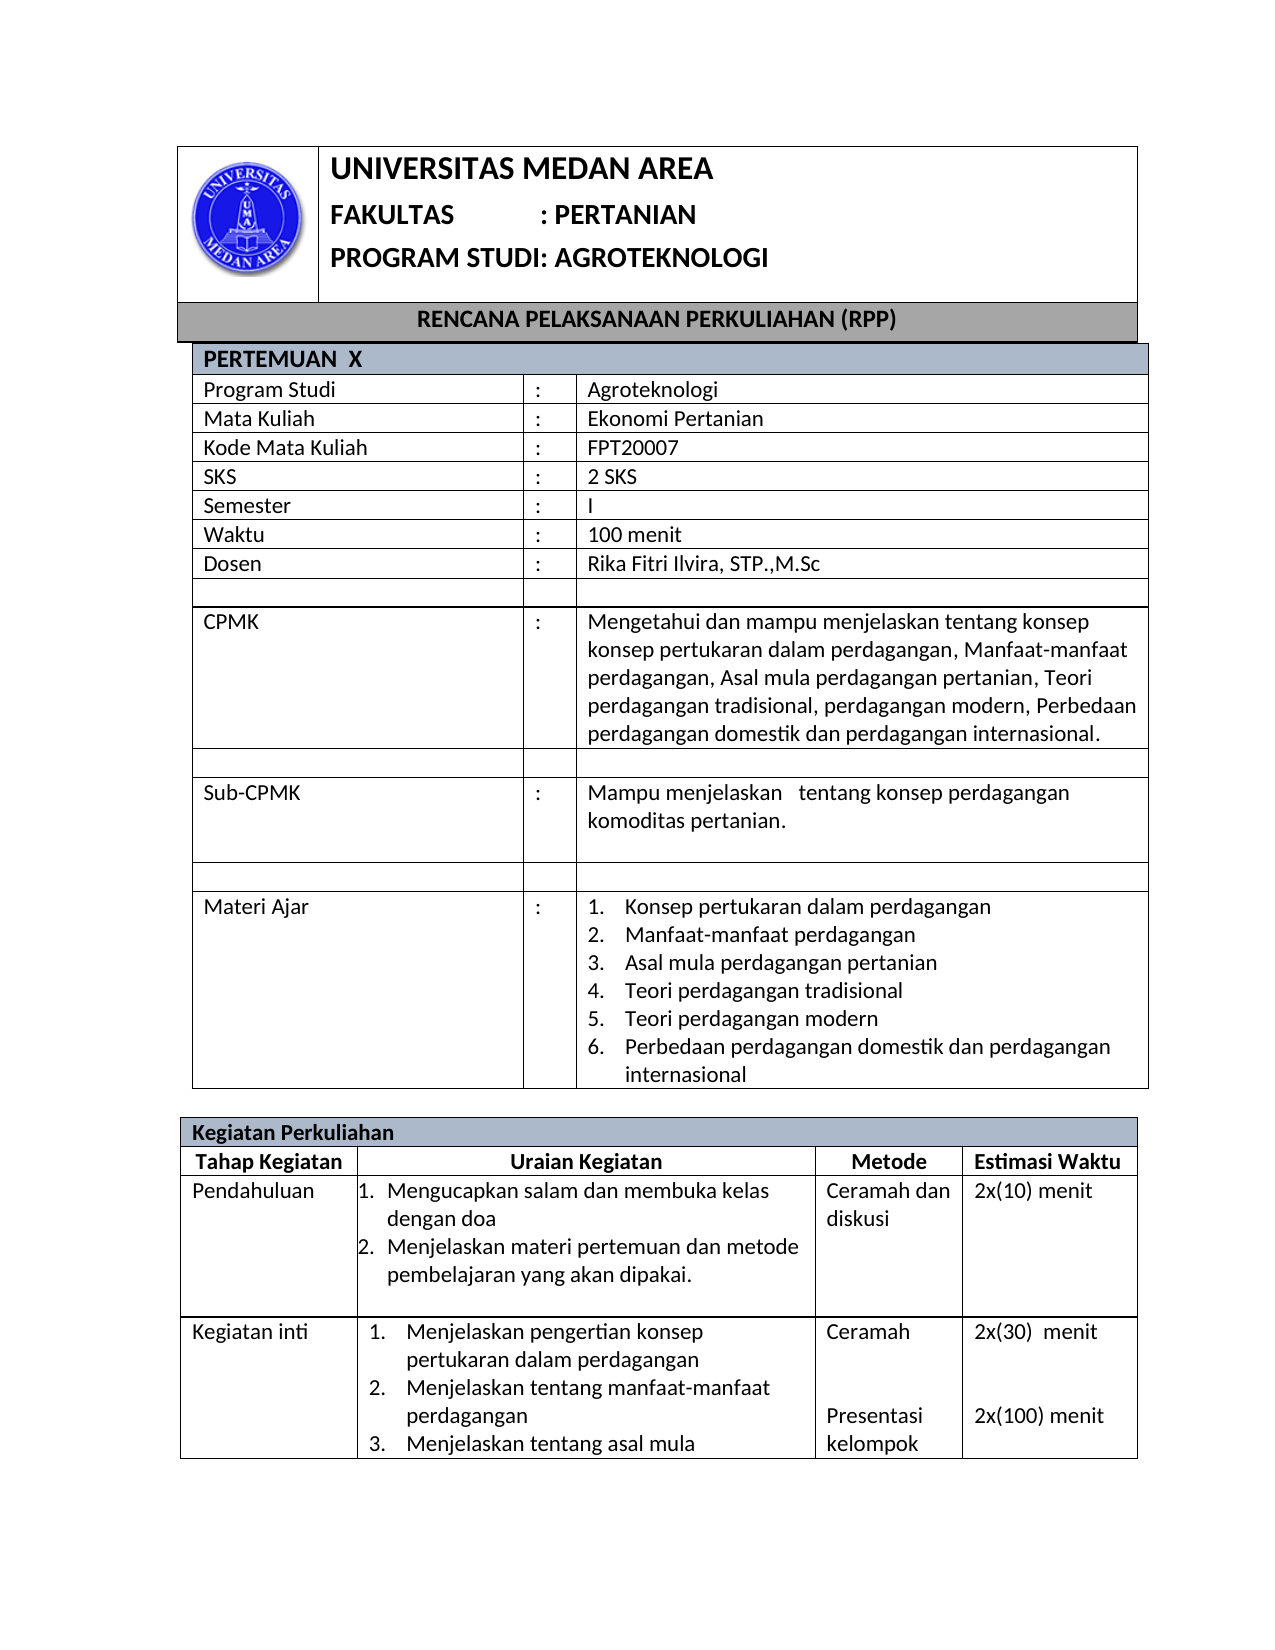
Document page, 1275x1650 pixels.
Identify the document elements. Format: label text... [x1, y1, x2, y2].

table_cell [816, 1318, 962, 1457]
table_cell Agroteknologi [577, 375, 1148, 403]
table_cell [577, 579, 1148, 606]
table_cell Ceramah dan diskusi [816, 1176, 962, 1316]
table_cell Sub-CPMK [193, 778, 523, 862]
table_cell 2 SKS [577, 462, 1148, 490]
table_cell Tahap Kegiatan [181, 1147, 357, 1175]
table_cell 100 menit [577, 520, 1148, 548]
table_cell : [524, 462, 576, 490]
table_cell Mampu menjelaskan tentang konsep perdagangan komoditas pertanian. [577, 778, 1148, 862]
table_cell : [524, 549, 576, 577]
table_cell Pendahuluan [181, 1176, 357, 1316]
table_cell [358, 1318, 815, 1457]
table_cell CPMK [193, 608, 523, 748]
table_cell Materi Ajar [193, 892, 523, 1088]
table_cell 2x(10) menit [963, 1176, 1137, 1316]
table_cell Ekonomi Pertanian [577, 404, 1148, 432]
table_cell [577, 863, 1148, 891]
table_cell Metode [816, 1147, 962, 1175]
table_cell : [524, 608, 576, 748]
table_cell Waktu [193, 520, 523, 548]
table_cell Konsep pertukaran dalam perdagangan Manfaat-manfaat perdagangan Asal mula perdagangan pertanian Teori perdagangan tradisional Teori perdagangan modern Perbedaan perdagangan domestik dan perdagangan internasional [577, 892, 1148, 1088]
table_cell : [524, 520, 576, 548]
table_cell SKS [193, 462, 523, 490]
table_cell [193, 863, 523, 891]
table_cell : [524, 375, 576, 403]
table_cell [193, 749, 523, 777]
table_cell [524, 579, 576, 606]
table_cell Dosen [193, 549, 523, 577]
table_cell : [524, 892, 576, 1088]
table_cell Mengetahui dan mampu menjelaskan tentang konsep konsep pertukaran dalam perdagangan, Manfaat-manfaat perdagangan, Asal mula perdagangan pertanian, Teori perdagangan tradisional, perdagangan modern, Perbedaan perdagangan domestik dan perdagangan internasional. [577, 608, 1148, 748]
table_cell Mengucapkan salam dan membuka kelas dengan doa Menjelaskan materi pertemuan dan metode pembelajaran yang akan dipakai. [358, 1176, 815, 1316]
table_cell Kode Mata Kuliah [193, 433, 523, 461]
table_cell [963, 1318, 1137, 1457]
table_header Kegiatan Perkuliahan [181, 1118, 1137, 1146]
table_cell FPT20007 [577, 433, 1148, 461]
table_cell Program Studi [193, 375, 523, 403]
table_cell Estimasi Waktu [963, 1147, 1137, 1175]
table_cell I [577, 491, 1148, 519]
table_cell : [524, 404, 576, 432]
table_cell [193, 579, 523, 606]
table_cell : [524, 433, 576, 461]
table_cell Rika Fitri Ilvira, STP.,M.Sc [577, 549, 1148, 577]
picture [188, 155, 309, 277]
table_cell Uraian Kegiatan [358, 1147, 815, 1175]
table_cell Mata Kuliah [193, 404, 523, 432]
table_cell : [524, 491, 576, 519]
table_cell [524, 749, 576, 777]
table_cell Semester [193, 491, 523, 519]
table_header [178, 147, 318, 302]
table_cell Kegiatan inti [181, 1318, 357, 1457]
table_cell : [524, 778, 576, 862]
table_cell RENCANA PELAKSANAAN PERKULIAHAN (RPP) [178, 303, 1137, 341]
table_header PERTEMUAN X [193, 344, 1148, 374]
table_cell [577, 749, 1148, 777]
table_header UNIVERSITAS MEDAN AREA FAKULTAS : PERTANIAN PROGRAM STUDI: AGROTEKNOLOGI [319, 147, 1137, 302]
table_cell [524, 863, 576, 891]
